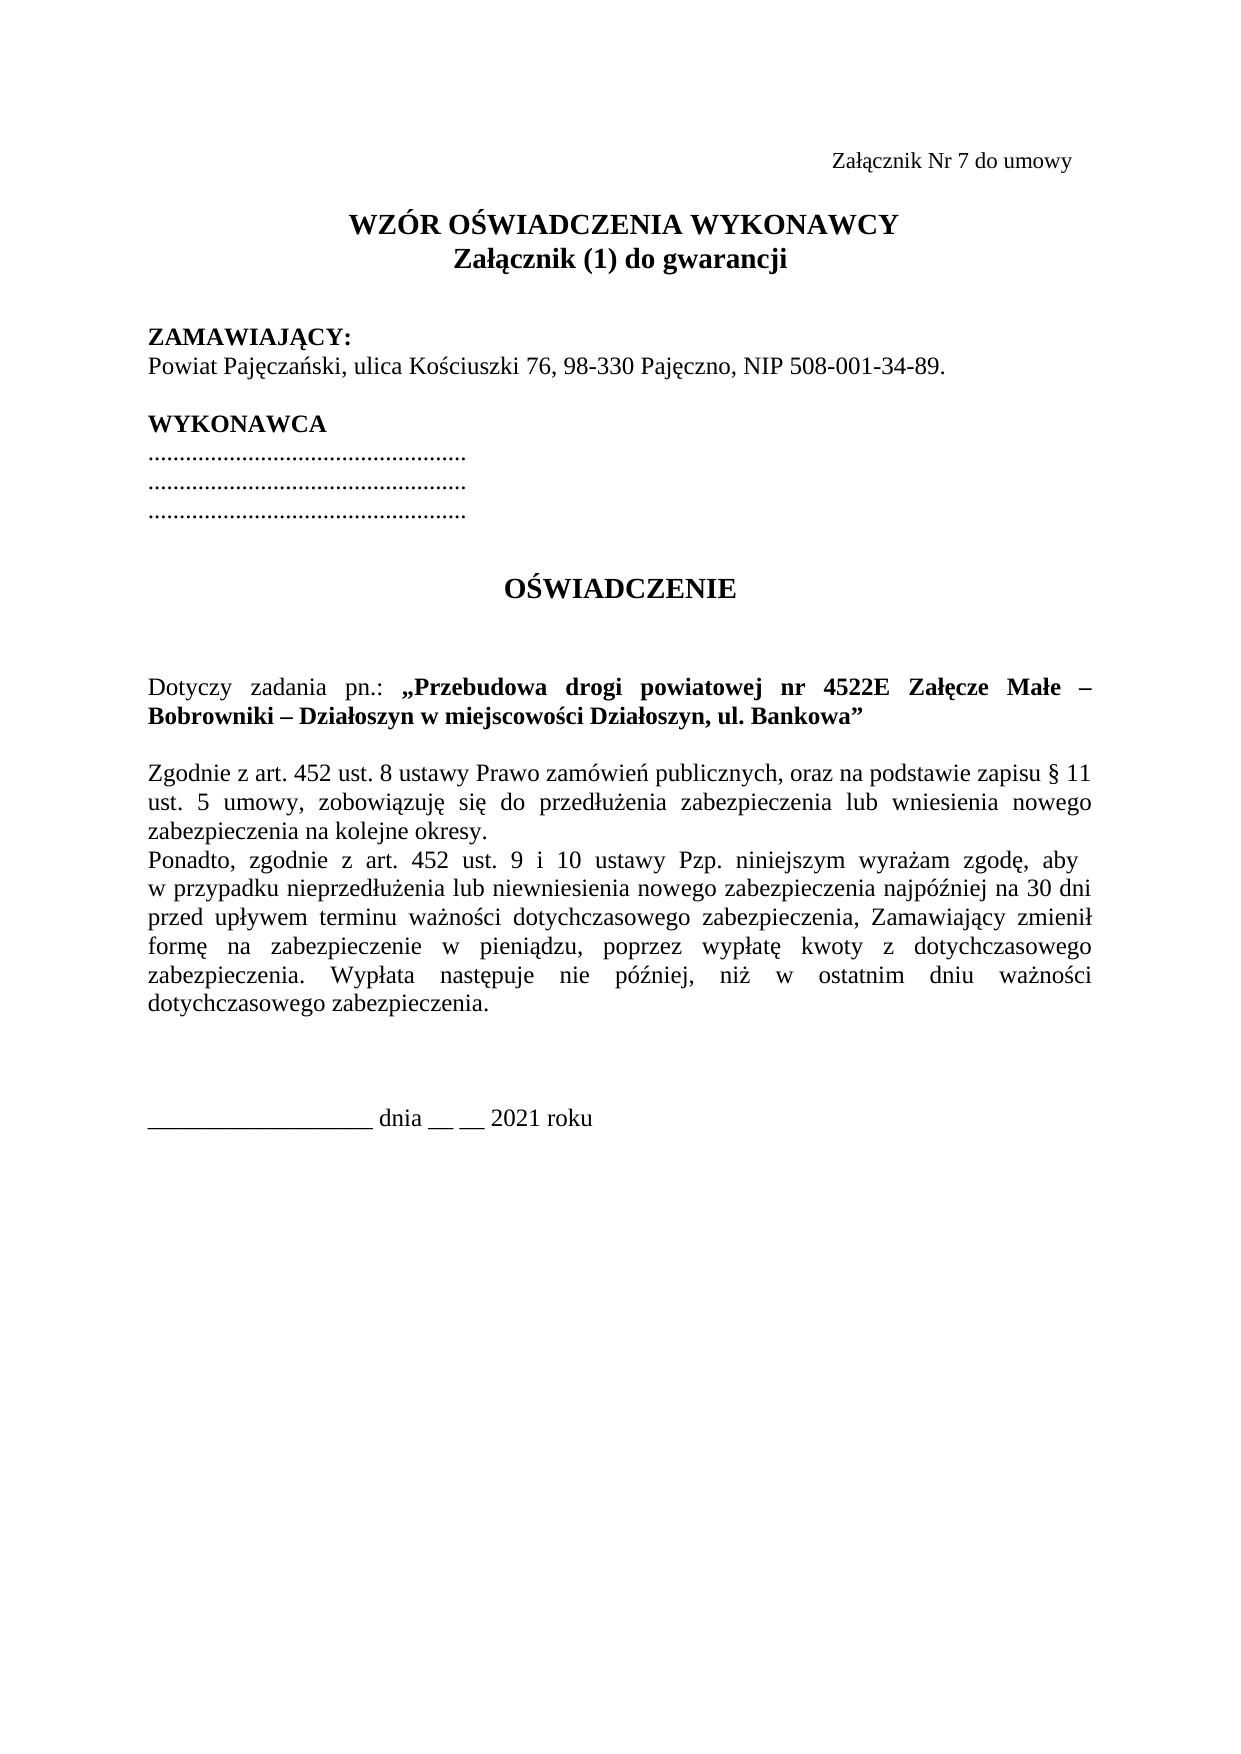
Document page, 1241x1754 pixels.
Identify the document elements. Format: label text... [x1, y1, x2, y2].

text Ponadto, zgodnie z art. 452 ust. 9 i 10 ustawy Pzp. niniejszym wyrażam zgodę, aby w przypadku nieprzedłużenia lub niewniesienia nowego zabezpieczenia najpóźniej na 30 dni przed upływem terminu ważności dotychczasowego zabezpieczenia, Zamawiający zmienił formę na zabezpieczenie w pieniądzu, poprzez wypłatę kwoty z dotychczasowego zabezpieczenia. Wypłata następuje nie później, niż w ostatnim dniu ważności dotychczasowego zabezpieczenia. [148, 845, 1093, 1017]
text ................................................... [148, 495, 1093, 524]
text ZAMAWIAJĄCY: [148, 322, 1093, 351]
text OŚWIADCZENIE [148, 572, 1093, 605]
text WZÓR OŚWIADCZENIA WYKONAWCY [148, 207, 1093, 241]
text Załącznik (1) do gwarancji [148, 241, 1093, 274]
text Zgodnie z art. 452 ust. 8 ustawy Prawo zamówień publicznych, oraz na podstawie zapisu § 11 ust. 5 umowy, zobowiązuję się do przedłużenia zabezpieczenia lub wniesienia nowego zabezpieczenia na kolejne okresy. [148, 758, 1093, 845]
text ................................................... [148, 437, 1093, 466]
text Załącznik Nr 7 do umowy [738, 148, 1093, 174]
text Powiat Pajęczański, ulica Kościuszki 76, 98-330 Pajęczno, NIP 508-001-34-89. [148, 351, 1093, 380]
text WYKONAWCA [148, 409, 1093, 437]
text __________________ dnia __ __ 2021 roku [148, 1103, 1093, 1132]
text ................................................... [148, 466, 1093, 495]
text Dotyczy zadania pn.: „Przebudowa drogi powiatowej nr 4522E Załęcze Małe – Bobrowniki – Działoszyn w miejscowości Działoszyn, ul. Bankowa” [148, 672, 1093, 730]
